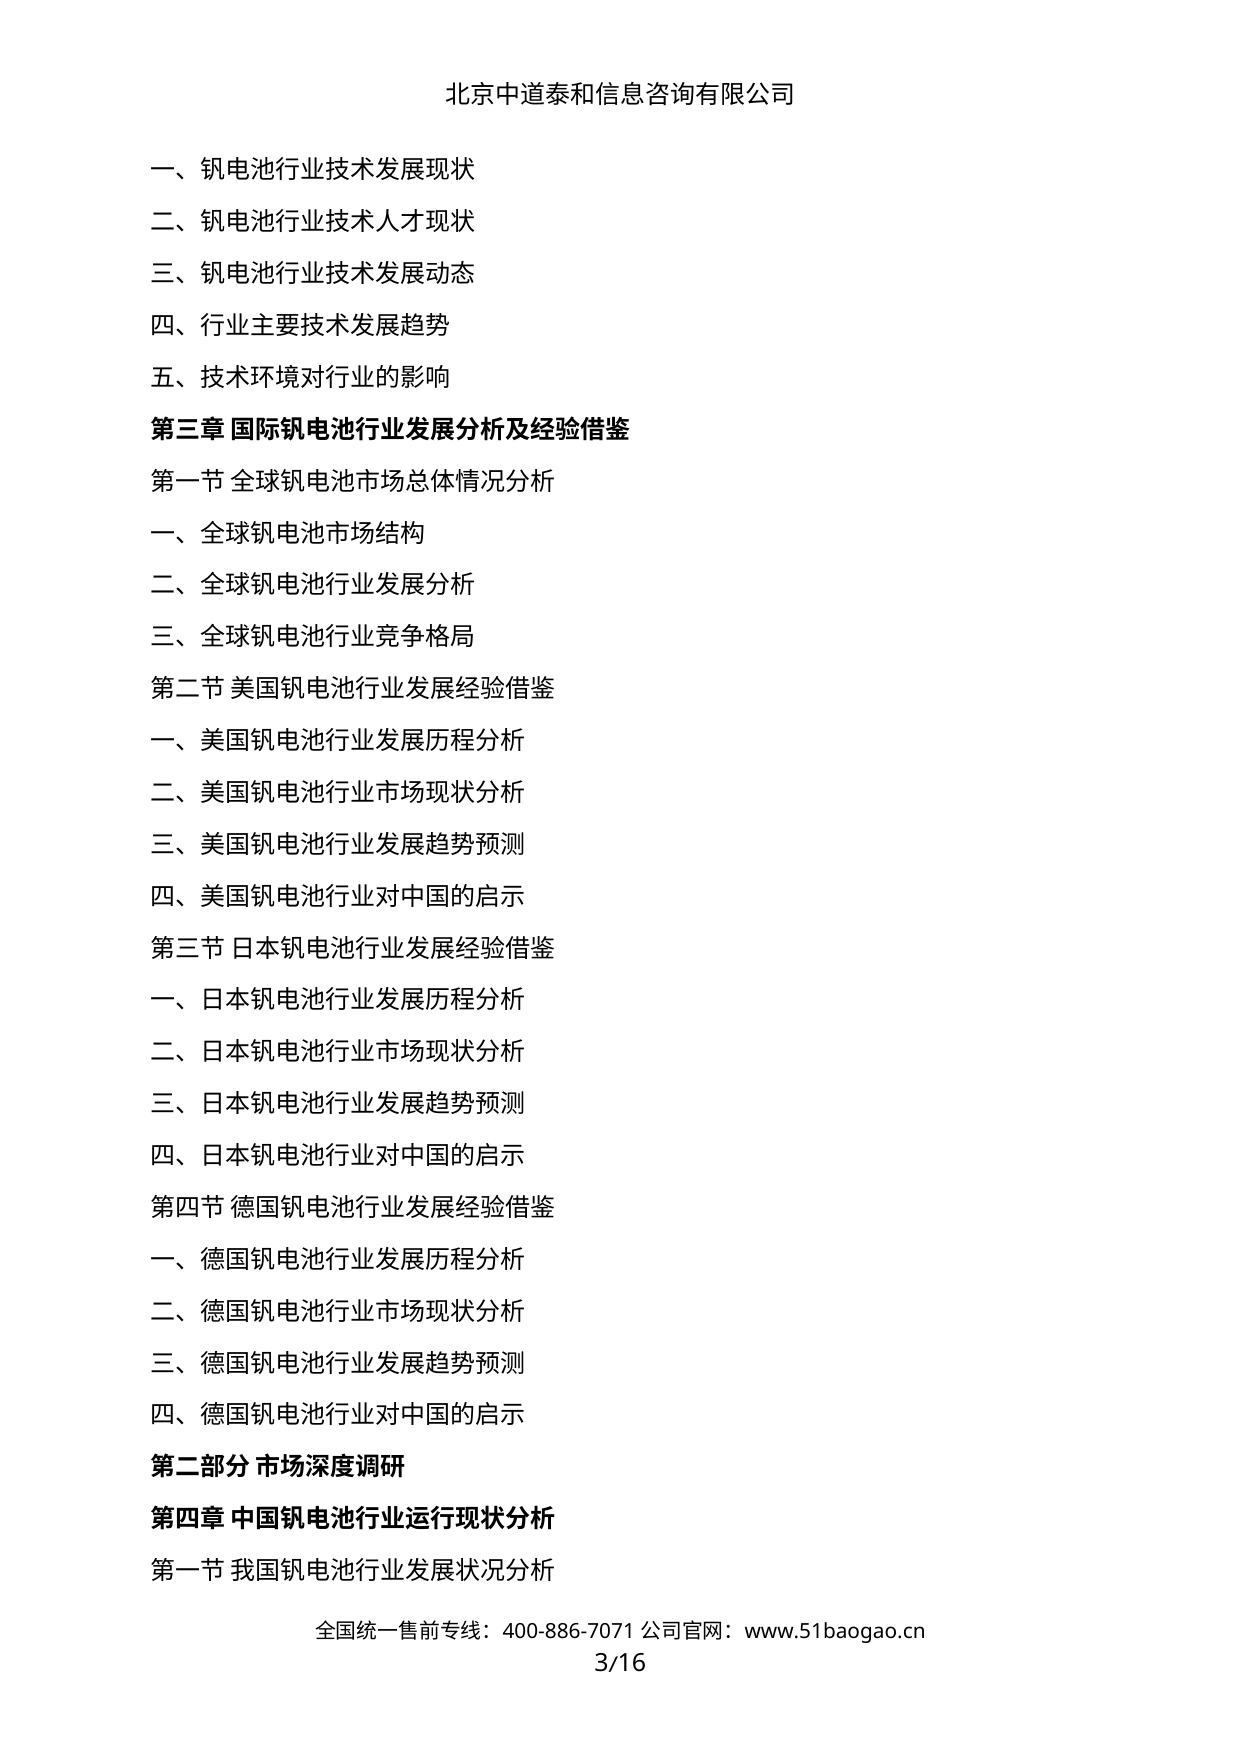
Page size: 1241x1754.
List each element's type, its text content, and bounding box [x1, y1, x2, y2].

text 一、德国钒电池行业发展历程分析 [150, 1239, 1090, 1276]
text 一、日本钒电池行业发展历程分析 [150, 980, 1090, 1016]
text 一、美国钒电池行业发展历程分析 [150, 721, 1090, 757]
text 一、全球钒电池市场结构 [150, 513, 1090, 549]
text 第四章 中国钒电池行业运行现状分析 [150, 1499, 1090, 1535]
text 二、全球钒电池行业发展分析 [150, 565, 1090, 601]
text 二、美国钒电池行业市场现状分析 [150, 772, 1090, 809]
text 四、行业主要技术发展趋势 [150, 306, 1090, 342]
text 二、日本钒电池行业市场现状分析 [150, 1032, 1090, 1068]
text 四、德国钒电池行业对中国的启示 [150, 1395, 1090, 1431]
text 第三节 日本钒电池行业发展经验借鉴 [150, 928, 1090, 964]
text 一、钒电池行业技术发展现状 [150, 150, 1090, 186]
text 第一节 全球钒电池市场总体情况分析 [150, 461, 1090, 497]
text 第二部分 市场深度调研 [150, 1447, 1090, 1483]
text 三、日本钒电池行业发展趋势预测 [150, 1084, 1090, 1120]
text 第三章 国际钒电池行业发展分析及经验借鉴 [150, 409, 1090, 446]
text 二、德国钒电池行业市场现状分析 [150, 1291, 1090, 1327]
text 三、全球钒电池行业竞争格局 [150, 617, 1090, 653]
text 第一节 我国钒电池行业发展状况分析 [150, 1551, 1090, 1587]
text 三、钒电池行业技术发展动态 [150, 254, 1090, 290]
text 四、美国钒电池行业对中国的启示 [150, 876, 1090, 912]
text 三、德国钒电池行业发展趋势预测 [150, 1343, 1090, 1379]
text 第二节 美国钒电池行业发展经验借鉴 [150, 669, 1090, 705]
text 四、日本钒电池行业对中国的启示 [150, 1136, 1090, 1172]
text 三、美国钒电池行业发展趋势预测 [150, 824, 1090, 861]
text 五、技术环境对行业的影响 [150, 357, 1090, 394]
text 第四节 德国钒电池行业发展经验借鉴 [150, 1187, 1090, 1224]
text 二、钒电池行业技术人才现状 [150, 202, 1090, 238]
